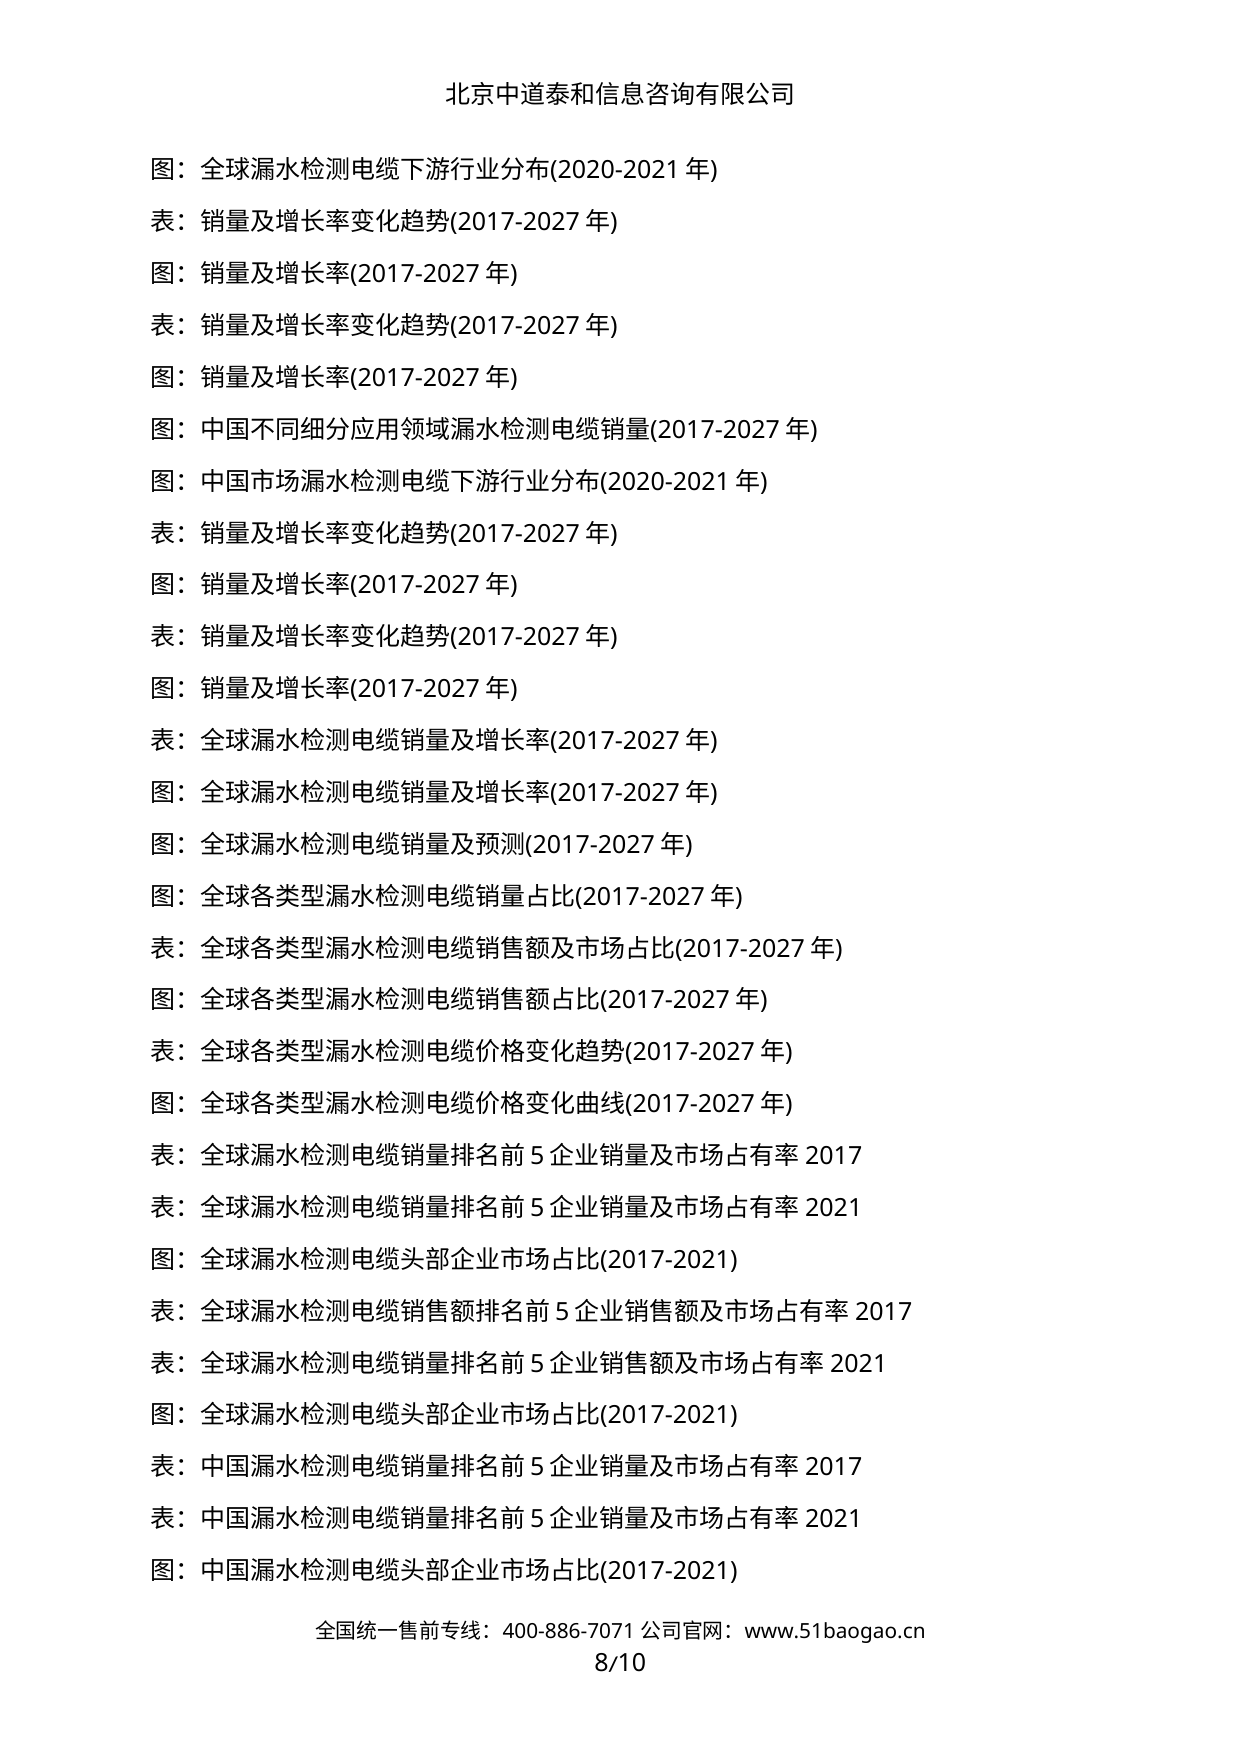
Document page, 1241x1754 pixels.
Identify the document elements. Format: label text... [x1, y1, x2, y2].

text 表：销量及增长率变化趋势(2017-2027年) [150, 617, 1090, 653]
text 图：全球漏水检测电缆下游行业分布(2020-2021年) [150, 150, 1090, 186]
text 图：销量及增长率(2017-2027年) [150, 357, 1090, 394]
text 表：全球漏水检测电缆销量排名前5企业销量及市场占有率 2017 [150, 1136, 1090, 1172]
text 表：中国漏水检测电缆销量排名前5企业销量及市场占有率 2021 [150, 1499, 1090, 1535]
text 图：全球漏水检测电缆头部企业市场占比(2017-2021) [150, 1239, 1090, 1276]
text 表：全球漏水检测电缆销量及增长率(2017-2027年) [150, 721, 1090, 757]
text 图：中国不同细分应用领域漏水检测电缆销量(2017-2027年) [150, 409, 1090, 446]
text 表：销量及增长率变化趋势(2017-2027年) [150, 306, 1090, 342]
text 表：全球漏水检测电缆销量排名前5企业销售额及市场占有率 2021 [150, 1343, 1090, 1379]
text 图：中国漏水检测电缆头部企业市场占比(2017-2021) [150, 1551, 1090, 1587]
text 图：销量及增长率(2017-2027年) [150, 669, 1090, 705]
text 表：中国漏水检测电缆销量排名前5企业销量及市场占有率 2017 [150, 1447, 1090, 1483]
text 图：销量及增长率(2017-2027年) [150, 565, 1090, 601]
text 表：全球漏水检测电缆销售额排名前5企业销售额及市场占有率 2017 [150, 1291, 1090, 1327]
text 图：全球各类型漏水检测电缆价格变化曲线(2017-2027年) [150, 1084, 1090, 1120]
text 图：销量及增长率(2017-2027年) [150, 254, 1090, 290]
text 图：中国市场漏水检测电缆下游行业分布(2020-2021年) [150, 461, 1090, 497]
text 图：全球各类型漏水检测电缆销售额占比(2017-2027年) [150, 980, 1090, 1016]
text 表：销量及增长率变化趋势(2017-2027年) [150, 513, 1090, 549]
text 图：全球漏水检测电缆销量及预测(2017-2027年) [150, 824, 1090, 861]
text 表：全球各类型漏水检测电缆价格变化趋势(2017-2027年) [150, 1032, 1090, 1068]
text 表：全球各类型漏水检测电缆销售额及市场占比(2017-2027年) [150, 928, 1090, 964]
text 图：全球漏水检测电缆头部企业市场占比(2017-2021) [150, 1395, 1090, 1431]
text 图：全球各类型漏水检测电缆销量占比(2017-2027年) [150, 876, 1090, 912]
text 表：全球漏水检测电缆销量排名前5企业销量及市场占有率 2021 [150, 1187, 1090, 1224]
text 表：销量及增长率变化趋势(2017-2027年) [150, 202, 1090, 238]
text 图：全球漏水检测电缆销量及增长率(2017-2027年) [150, 772, 1090, 809]
